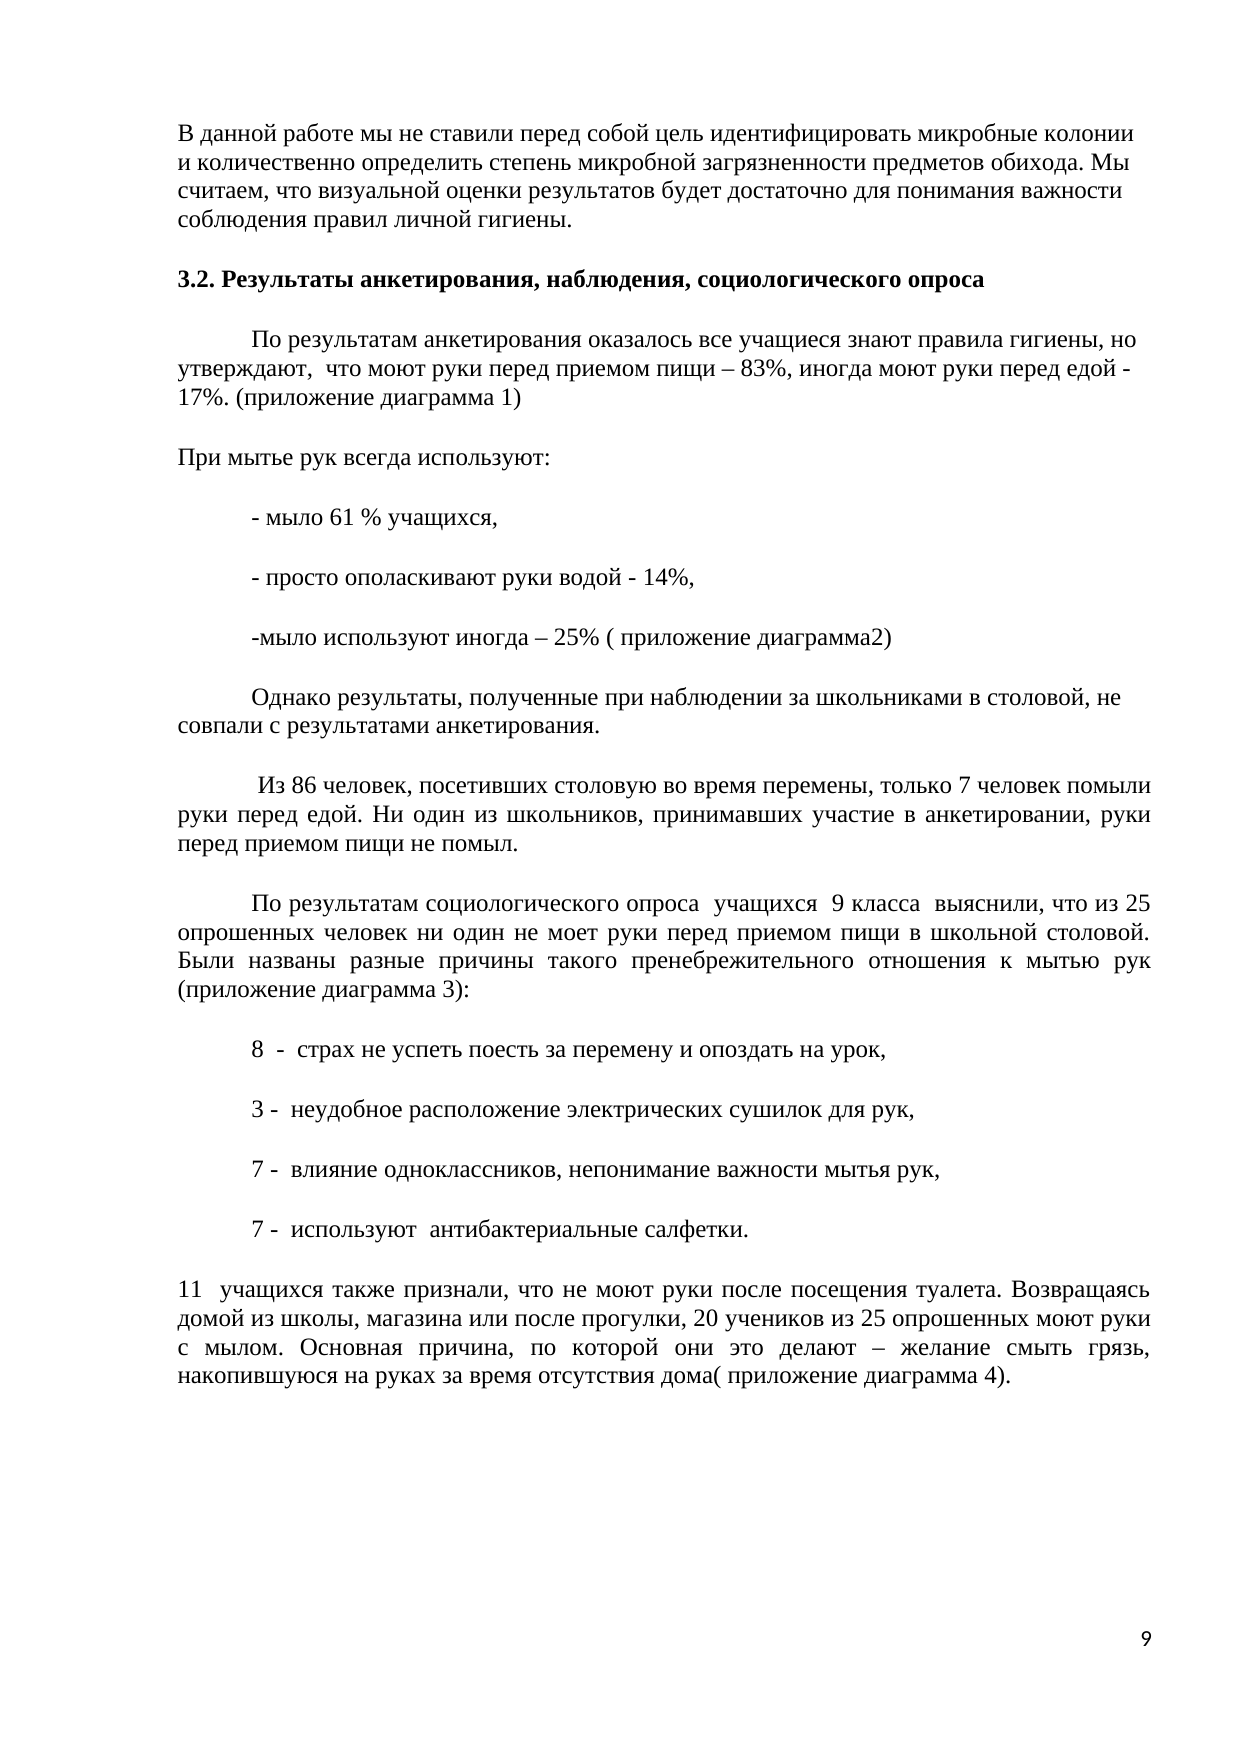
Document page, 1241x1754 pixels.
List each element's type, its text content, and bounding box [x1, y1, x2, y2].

text 7 - влияние одноклассников, непонимание важности мытья рук, [177, 1154, 1152, 1183]
text В данной работе мы не ставили перед собой цель идентифицировать микробные колонии и количественно определить степень микробной загрязненности предметов обихода. Мы считаем, что визуальной оценки результатов будет достаточно для понимания важности соблюдения правил личной гигиены. [177, 118, 1152, 233]
text -мыло используют иногда – 25% ( приложение диаграмма2) [177, 622, 1152, 651]
text 11 учащихся также признали, что не моют руки после посещения туалета. Возвращаясь домой из школы, магазина или после прогулки, 20 учеников из 25 опрошенных моют руки с мылом. Основная причина, по которой они это делают – желание смыть грязь, накопившуюся на руках за время отсутствия дома( приложение диаграмма 4). [177, 1274, 1152, 1389]
text При мытье рук всегда используют: [177, 442, 1152, 471]
text 3.2. Результаты анкетирования, наблюдения, социологического опроса [177, 264, 1152, 293]
text Из 86 человек, посетивших столовую во время перемены, только 7 человек помыли руки перед едой. Ни один из школьников, принимавших участие в анкетировании, руки перед приемом пищи не помыл. [177, 771, 1152, 857]
text По результатам анкетирования оказалось все учащиеся знают правила гигиены, но утверждают, что моют руки перед приемом пищи – 83%, иногда моют руки перед едой - 17%. (приложение диаграмма 1) [177, 324, 1152, 411]
text Однако результаты, полученные при наблюдении за школьниками в столовой, не совпали с результатами анкетирования. [177, 682, 1152, 739]
text 7 - используют антибактериальные салфетки. [177, 1214, 1152, 1243]
text - мыло 61 % учащихся, [177, 502, 1152, 531]
text По результатам социологического опроса учащихся 9 класса выяснили, что из 25 опрошенных человек ни один не моет руки перед приемом пищи в школьной столовой. Были названы разные причины такого пренебрежительного отношения к мытью рук (приложение диаграмма 3): [177, 888, 1152, 1003]
text - просто ополаскивают руки водой - 14%, [177, 562, 1152, 591]
text 3 - неудобное расположение электрических сушилок для рук, [177, 1094, 1152, 1123]
text 8 - страх не успеть поесть за перемену и опоздать на урок, [177, 1034, 1152, 1063]
